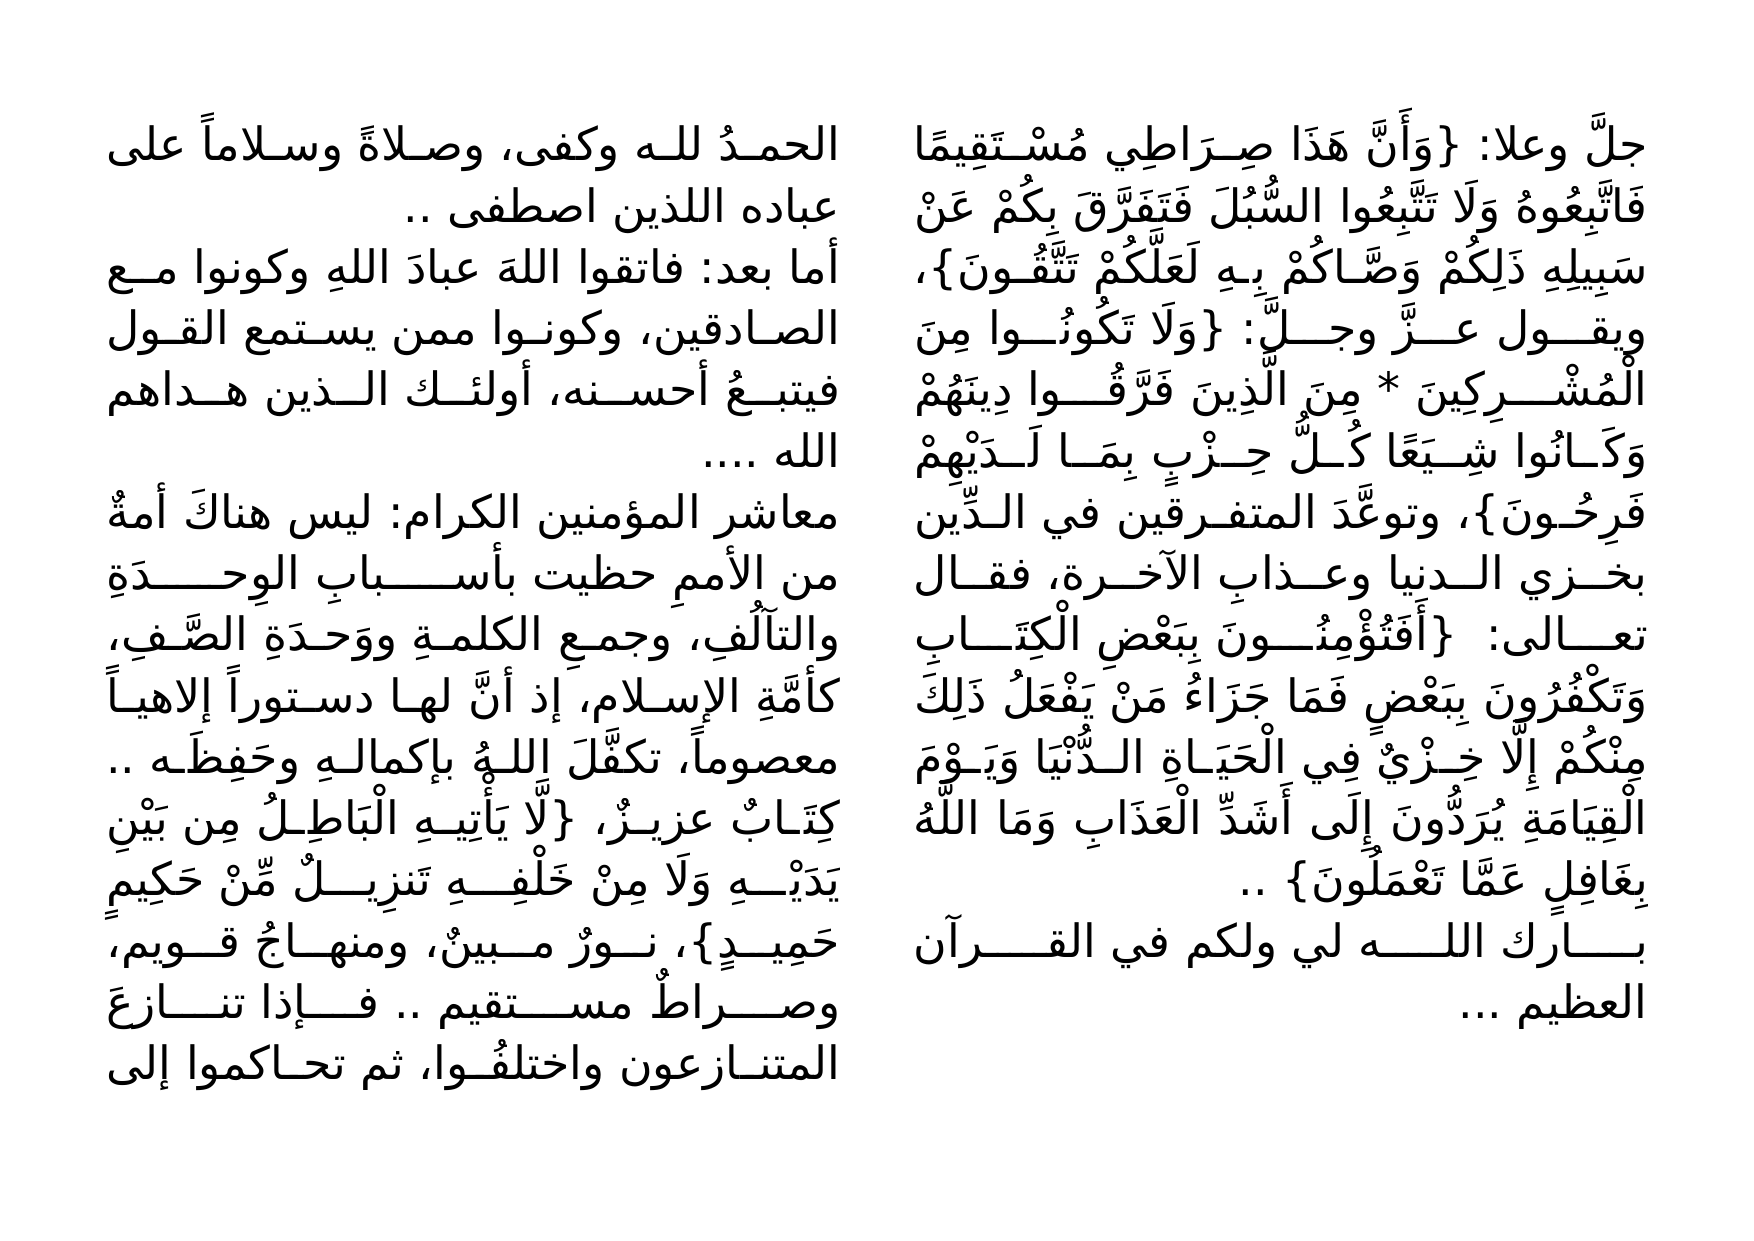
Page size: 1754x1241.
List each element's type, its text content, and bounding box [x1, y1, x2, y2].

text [106, 486, 840, 1090]
text أما بعد: فاتقوا اللهَ عبادَ اللهِ وكونوا مع الصادقين، وكونوا ممن يستمع القول فيتبعُ أحسنه، أولئك الذين هداهم الله .... [106, 241, 840, 478]
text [914, 118, 1648, 906]
text بارك الله لي ولكم في القرآن العظيم ... [914, 914, 1648, 1029]
text الحمدُ لله وكفى، وصلاةً وسلاماً على عباده اللذين اصطفى .. [106, 118, 840, 233]
